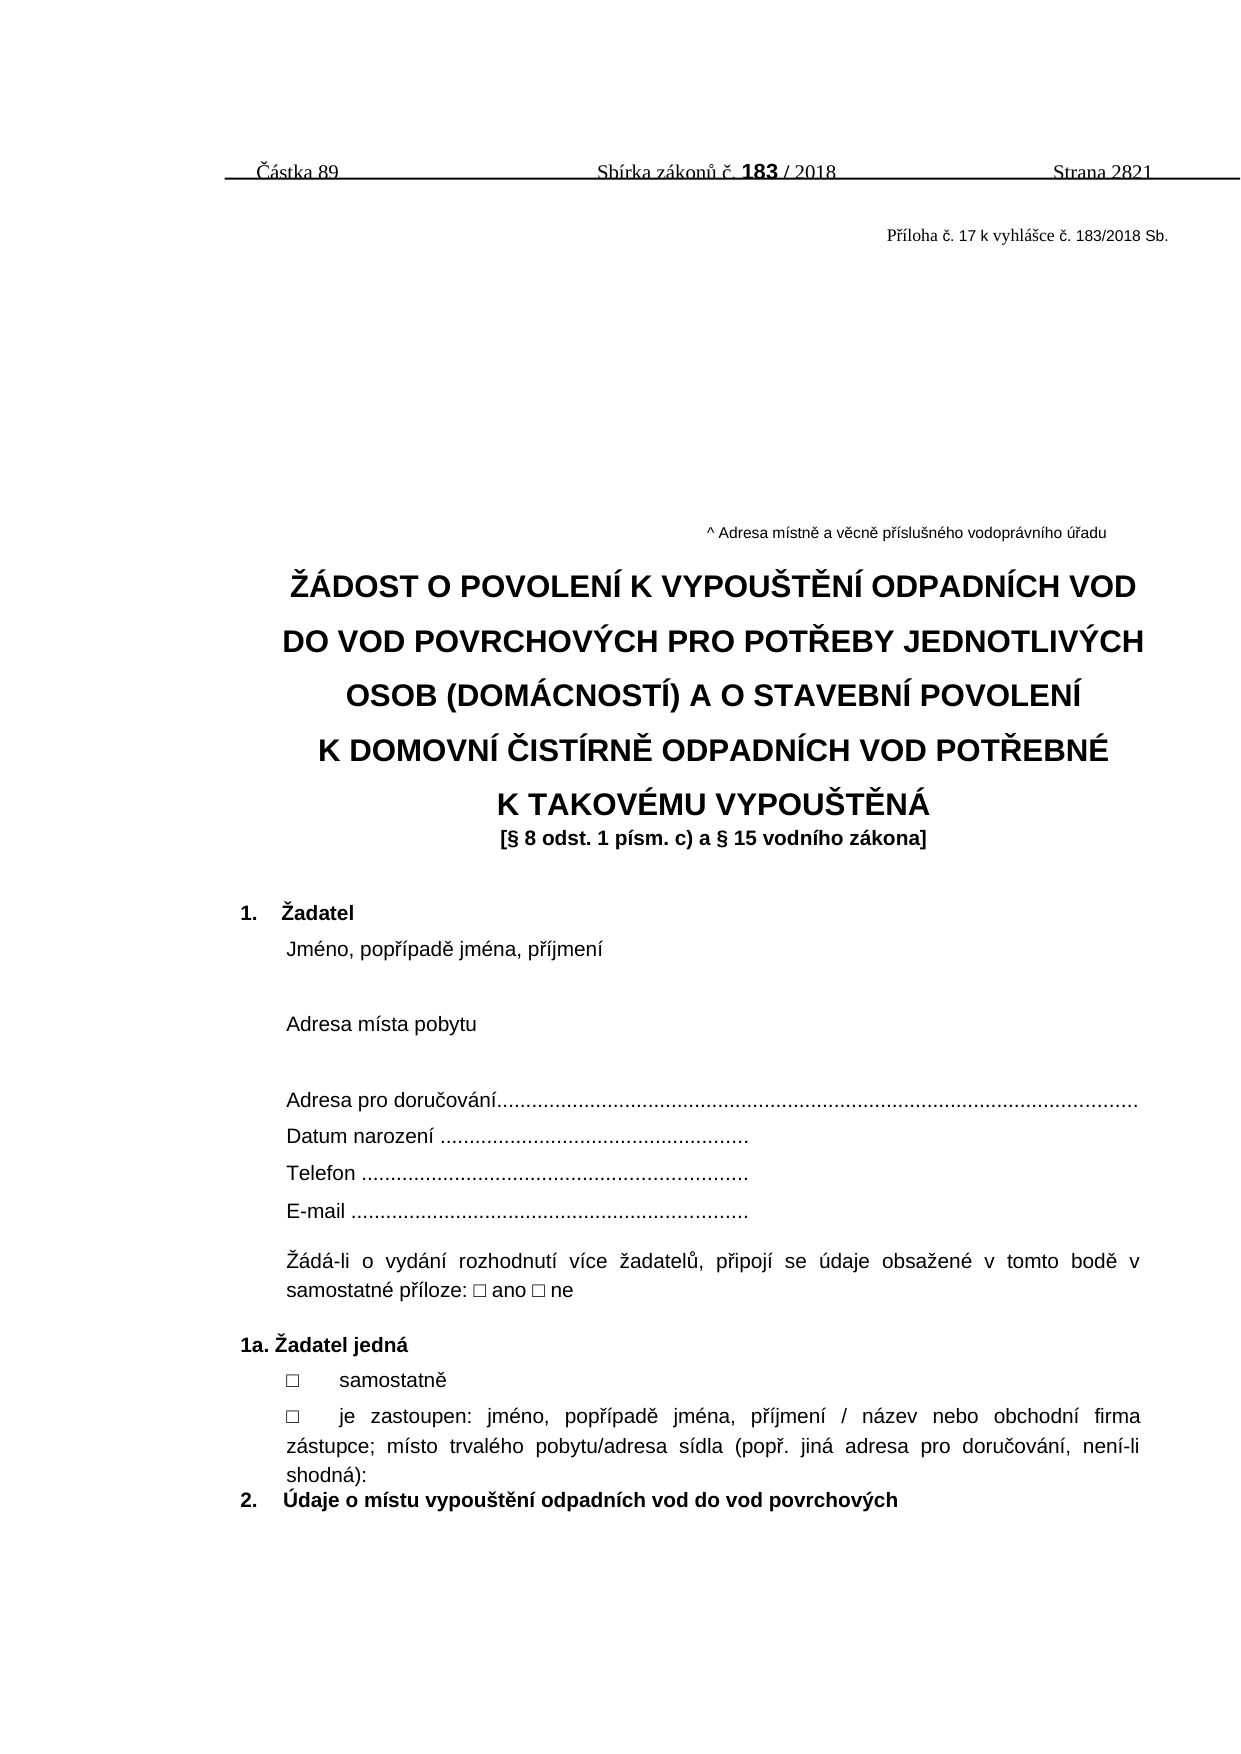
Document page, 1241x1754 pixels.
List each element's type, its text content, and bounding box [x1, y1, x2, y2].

text Datum narození [286, 1113, 1168, 1151]
text 1a. Žadatel jedná [240, 1333, 1168, 1357]
text Žádá-li o vydání rozhodnutí více žadatelů, připojí se údaje obsažené v tomto bodě v samostatné příloze: □ ano □ ne [286, 1244, 1141, 1303]
text [§ 8 odst. 1 písm. c) a § 15 vodního zákona] [259, 827, 1168, 850]
text ^ Adresa místně a věcně příslušného vodoprávního úřadu [707, 524, 1168, 542]
list Žadatel [240, 902, 1168, 925]
text Jméno, popřípadě jména, příjmení [286, 938, 1168, 961]
list Údaje o místu vypouštění odpadních vod do vod povrchových [240, 1489, 1168, 1512]
text Adresa pro doručování [286, 1089, 1168, 1112]
text Telefon [286, 1151, 1168, 1188]
list samostatně [286, 1369, 1168, 1393]
text E-mail [286, 1188, 1168, 1226]
list je zastoupen: jméno, popřípadě jména, příjmení / název nebo obchodní firma zástupce; místo trvalého pobytu/adresa sídla (popř. jiná adresa pro doručování, není-li shodná): [286, 1400, 1141, 1489]
text ŽÁDOST O POVOLENÍ K VYPOUŠTĚNÍ ODPADNÍCH VOD DO VOD POVRCHOVÝCH PRO POTŘEBY JEDNOTLIVÝCH OSOB (DOMÁCNOSTÍ) A O STAVEBNÍ POVOLENÍ K DOMOVNÍ ČISTÍRNĚ ODPADNÍCH VOD POTŘEBNÉ K TAKOVÉMU VYPOUŠTĚNÁ [259, 554, 1168, 827]
text Adresa místa pobytu [286, 1013, 1168, 1037]
text Příloha č. 17 k vyhlášce č. 183/2018 Sb. [240, 226, 1168, 246]
